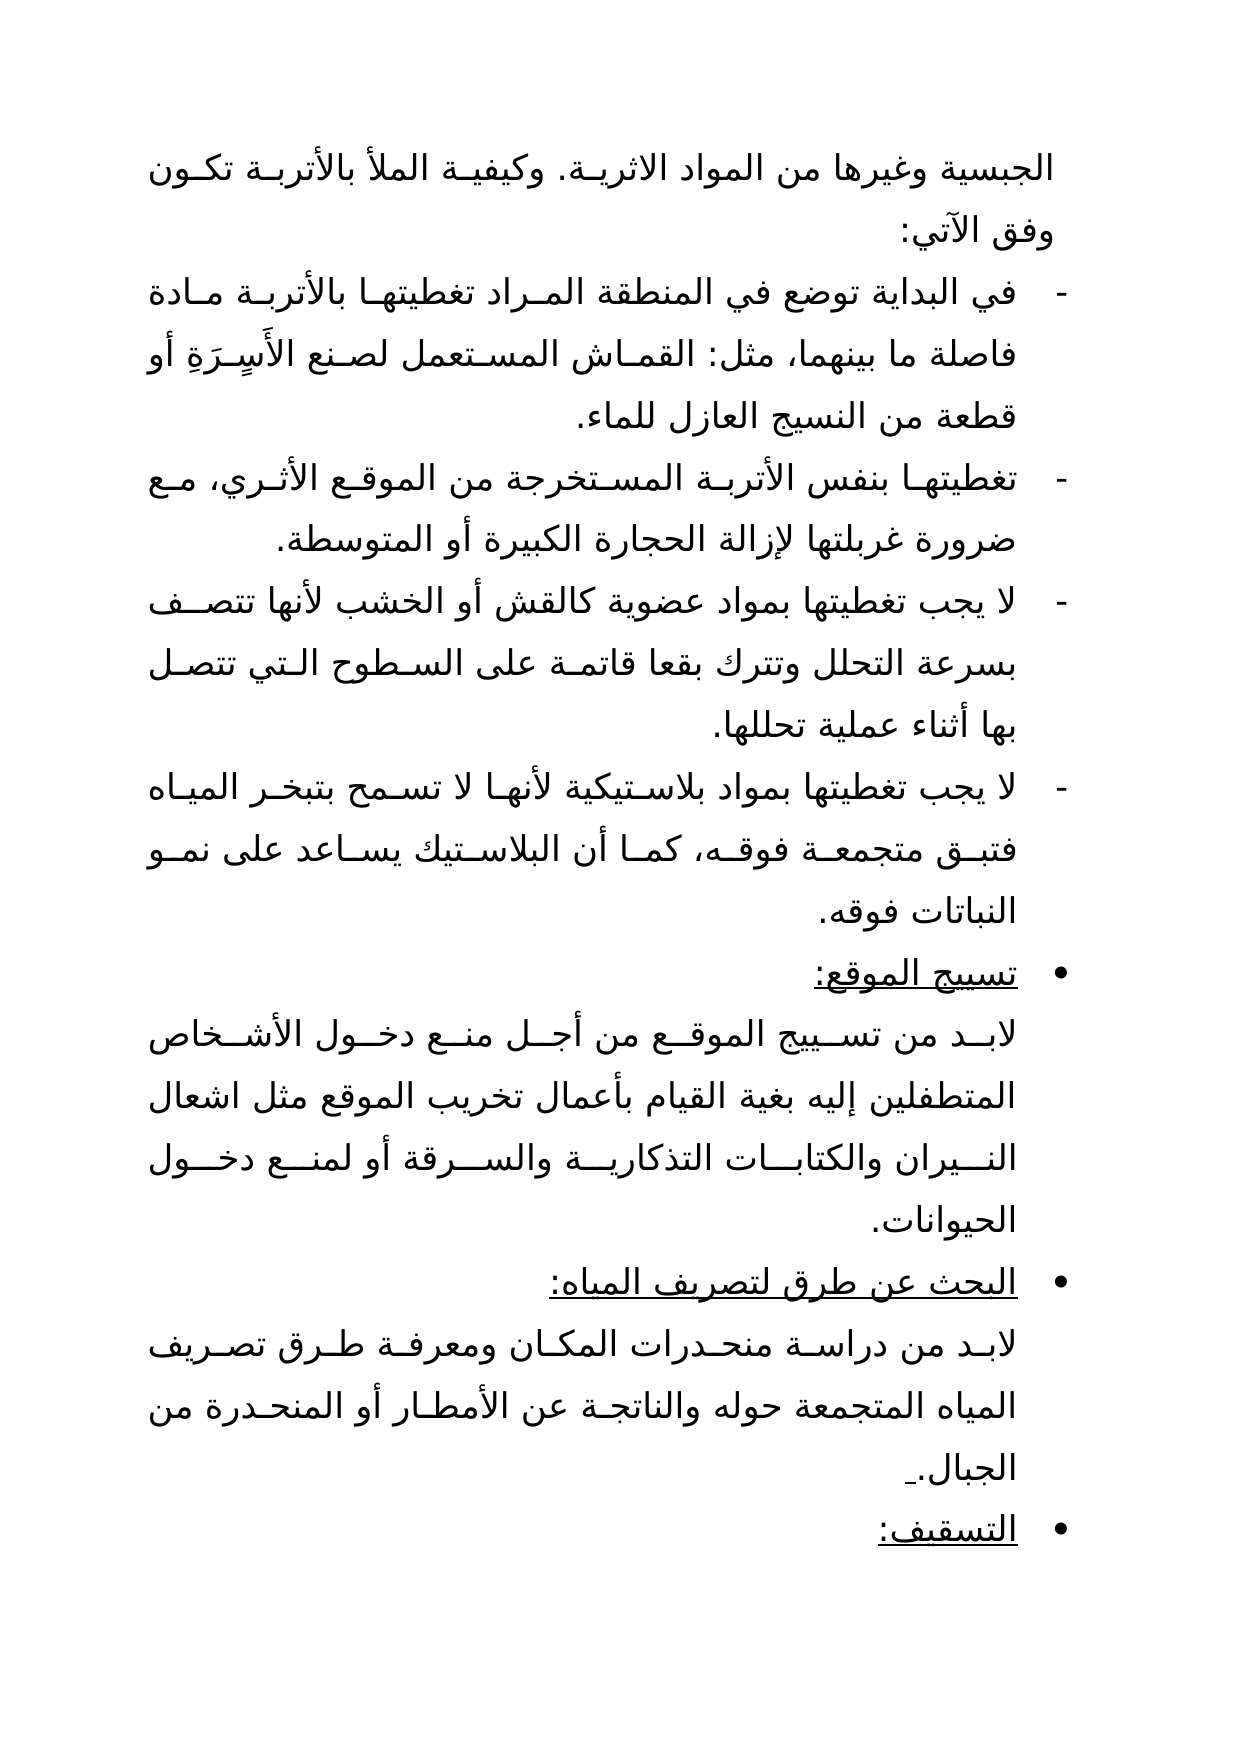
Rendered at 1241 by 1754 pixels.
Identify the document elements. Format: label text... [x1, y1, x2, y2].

list لابد من تسييج الموقع من أجل منع دخول الأشخاص المتطفلين إليه بغية القيام بأعمال تخريب الموقع مثل اشعال النيران والكتابات التذكارية والسرقة أو لمنع دخول الحيوانات. [148, 1014, 1018, 1241]
list في البداية توضع في المنطقة المراد تغطيتها بالأتربة مادة فاصلة ما بينهما، مثل: القماش المستعمل لصنع الأَسٍرَةِ أو قطعة من النسيج العازل للماء. [148, 271, 1055, 436]
list لا يجب تغطيتها بمواد بلاستيكية لأنها لا تسمح بتبخر المياه فتبق متجمعة فوقه، كما أن البلاستيك يساعد على نمو النباتات فوقه. [148, 766, 1055, 931]
list لابد من دراسة منحدرات المكان ومعرفة طرق تصريف المياه المتجمعة حوله والناتجة عن الأمطار أو المنحدرة من الجبال. [148, 1323, 1018, 1488]
list البحث عن طرق لتصريف المياه: [148, 1261, 1055, 1303]
list تغطيتها بنفس الأتربة المستخرجة من الموقع الأثري، مع ضرورة غربلتها لإزالة الحجارة الكبيرة أو المتوسطة. [148, 457, 1055, 560]
list تسييج الموقع: [148, 952, 1055, 993]
list التسقيف: [148, 1509, 1055, 1550]
list لا يجب تغطيتها بمواد عضوية كالقش أو الخشب لأنها تتصف بسرعة التحلل وتترك بقعا قاتمة على السطوح التي تتصل بها أثناء عملية تحللها. [148, 581, 1055, 746]
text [148, 148, 1055, 251]
